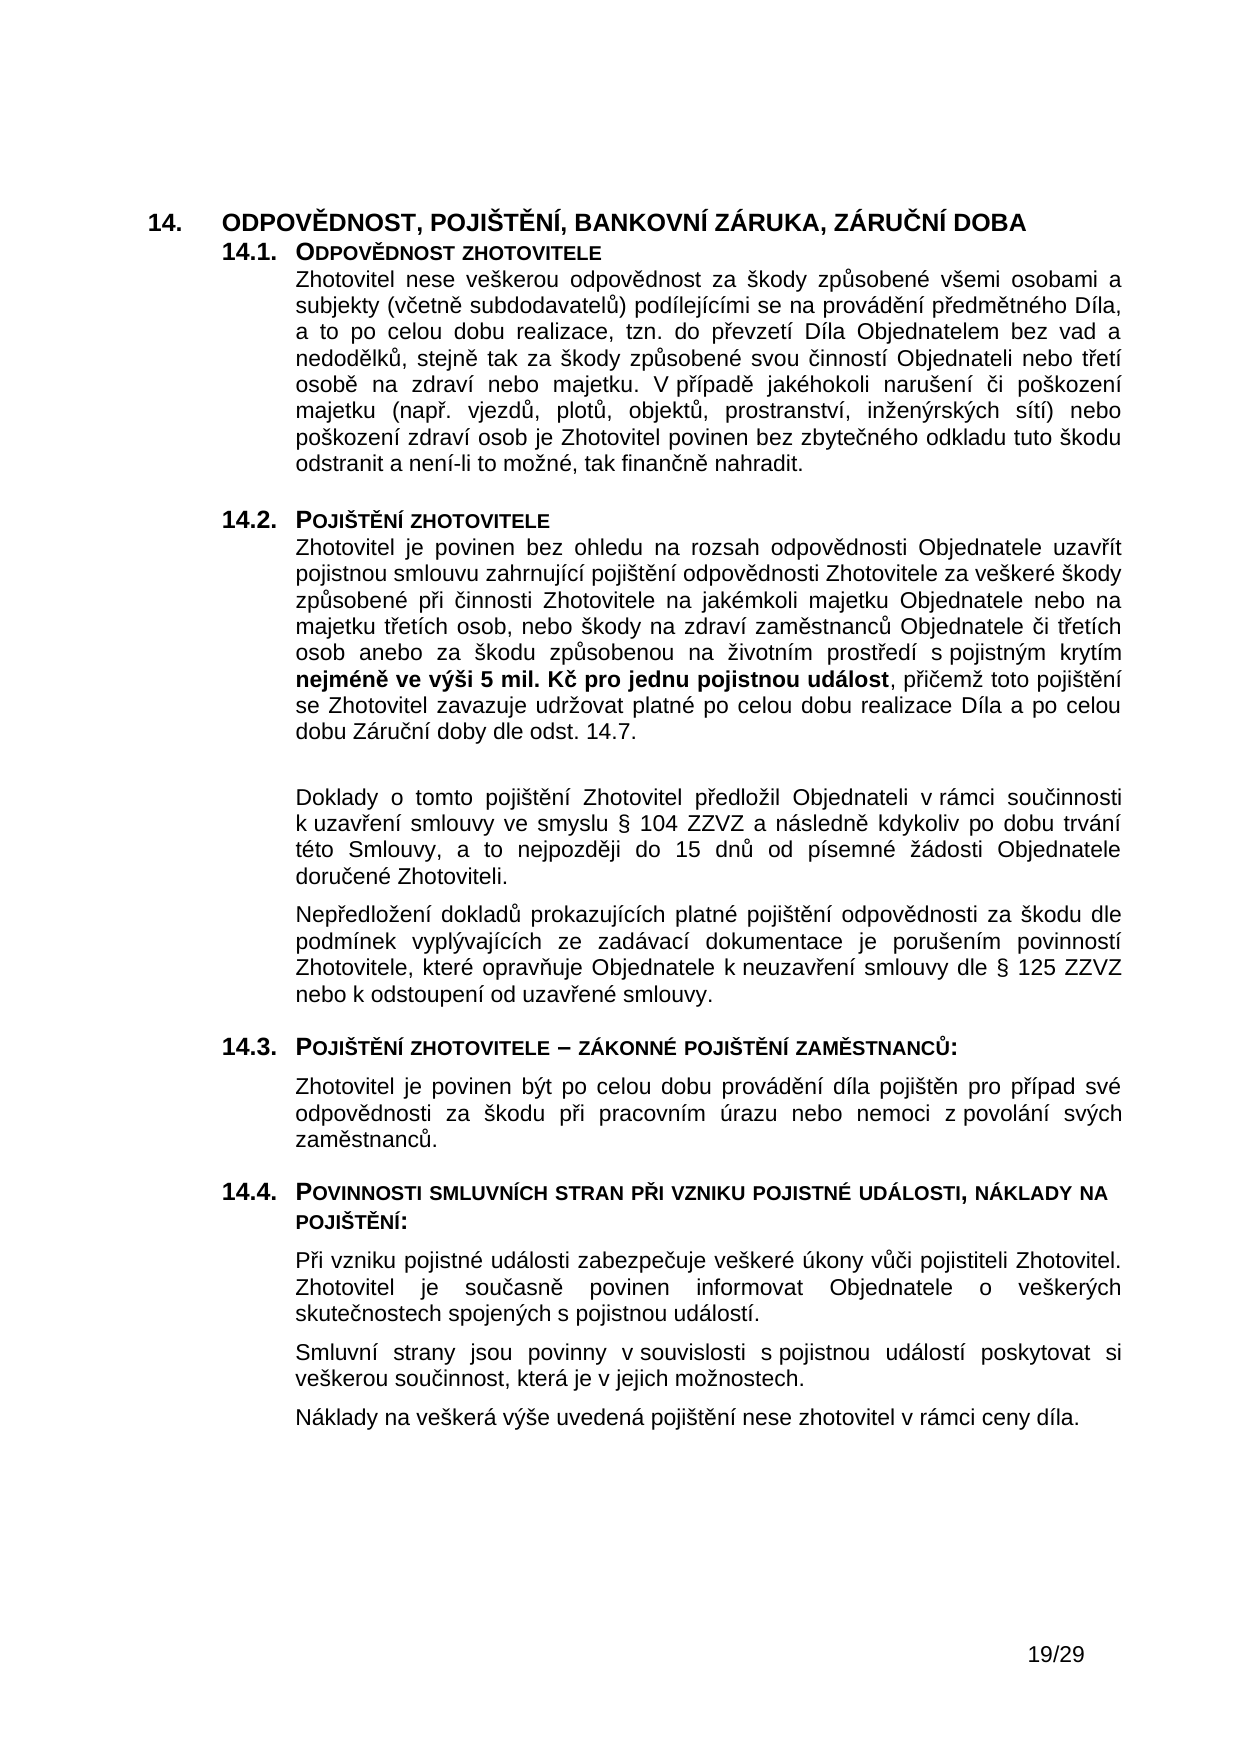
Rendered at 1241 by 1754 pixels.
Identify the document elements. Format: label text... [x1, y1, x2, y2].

subtitle Pojištění zhotovitele [222, 505, 1122, 534]
text Smluvní strany jsou povinny v souvislosti s pojistnou událostí poskytovat si veškerou součinnost, která je v jejich možnostech. [295, 1339, 1122, 1391]
text Náklady na veškerá výše uvedená pojištění nese zhotovitel v rámci ceny díla. [251, 1404, 1122, 1430]
text Zhotovitel je povinen bez ohledu na rozsah odpovědnosti Objednatele uzavřít pojistnou smlouvu zahrnující pojištění odpovědnosti Zhotovitele za veškeré škody způsobené při činnosti Zhotovitele na jakémkoli majetku Objednatele nebo na majetku třetích osob, nebo škody na zdraví zaměstnanců Objednatele či třetích osob anebo za škodu způsobenou na životním prostředí s pojistným krytím nejméně ve výši 5 mil. Kč pro jednu pojistnou událost, přičemž toto pojištění se Zhotovitel zavazuje udržovat platné po celou dobu realizace Díla a po celou dobu Záruční doby dle odst. 14.7. [295, 534, 1122, 745]
subtitle Pojištění zhotovitele – zákonné pojištění zaměstnanců: [222, 1032, 1122, 1061]
text Doklady o tomto pojištění Zhotovitel předložil Objednateli v rámci součinnosti k uzavření smlouvy ve smyslu § 104 ZZVZ a následně kdykoliv po dobu trvání této Smlouvy, a to nejpozději do 15 dnů od písemné žádosti Objednatele doručené Zhotoviteli. [295, 783, 1122, 889]
text Zhotovitel je povinen být po celou dobu provádění díla pojištěn pro případ své odpovědnosti za škodu při pracovním úrazu nebo nemoci z povolání svých zaměstnanců. [295, 1073, 1122, 1152]
text Zhotovitel nese veškerou odpovědnost za škody způsobené všemi osobami a subjekty (včetně subdodavatelů) podílejícími se na provádění předmětného Díla, a to po celou dobu realizace, tzn. do převzetí Díla Objednatelem bez vad a nedodělků, stejně tak za škody způsobené svou činností Objednateli nebo třetí osobě na zdraví nebo majetku. V případě jakéhokoli narušení či poškození majetku (např. vjezdů, plotů, objektů, prostranství, inženýrských sítí) nebo poškození zdraví osob je Zhotovitel povinen bez zbytečného odkladu tuto škodu odstranit a není-li to možné, tak finančně nahradit. [295, 266, 1122, 476]
text Při vzniku pojistné události zabezpečuje veškeré úkony vůči pojistiteli Zhotovitel. Zhotovitel je současně povinen informovat Objednatele o veškerých skutečnostech spojených s pojistnou událostí. [295, 1247, 1122, 1326]
subtitle Odpovědnost zhotovitele [222, 237, 1122, 266]
subtitle Povinnosti smluvních stran při vzniku pojistné události, náklady na pojištění: [222, 1177, 1122, 1235]
text Nepředložení dokladů prokazujících platné pojištění odpovědnosti za škodu dle podmínek vyplývajících ze zadávací dokumentace je porušením povinností Zhotovitele, které opravňuje Objednatele k neuzavření smlouvy dle § 125 ZZVZ nebo k odstoupení od uzavřené smlouvy. [295, 901, 1122, 1007]
subtitle Odpovědnost, POJIŠTĚNÍ, BANKOVNÍ ZÁRUKA, záruční doba [148, 208, 1122, 237]
